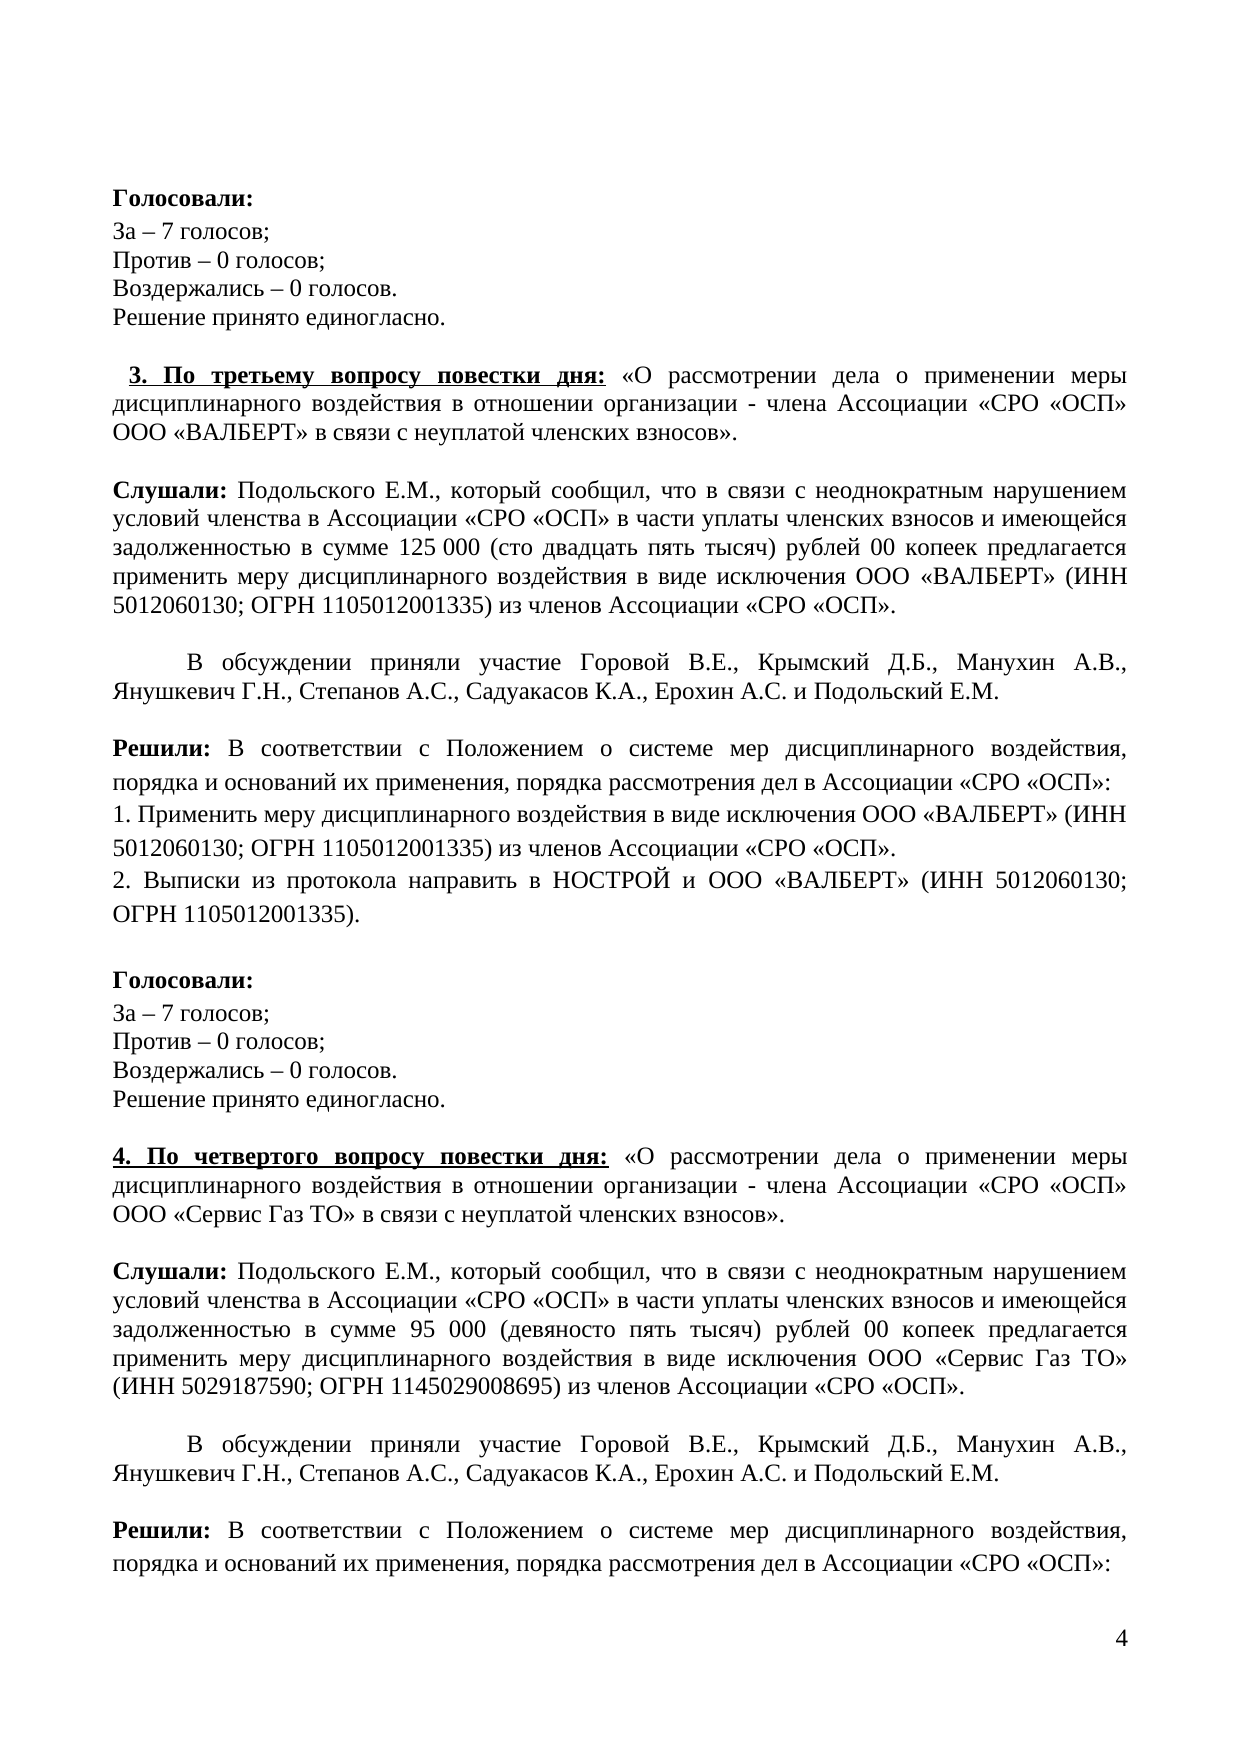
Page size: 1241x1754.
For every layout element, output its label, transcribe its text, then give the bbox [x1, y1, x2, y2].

text За – 7 голосов; [112, 216, 1128, 245]
text Голосовали: [112, 183, 1128, 212]
text Слушали: Подольского Е.М., который сообщил, что в связи с неоднократным нарушением условий членства в Ассоциации «СРО «ОСП» в части уплаты членских взносов и имеющейся задолженностью в сумме 95 000 (девяносто пять тысяч) рублей 00 копеек предлагается применить меру дисциплинарного воздействия в виде исключения ООО «Сервис Газ ТО» (ИНН 5029187590; ОГРН 1145029008695) из членов Ассоциации «СРО «ОСП». [112, 1256, 1128, 1400]
text Воздержались – 0 голосов. [112, 273, 1128, 302]
text Решили: В соответствии с Положением о системе мер дисциплинарного воздействия, порядка и оснований их применения, порядка рассмотрения дел в Ассоциации «СРО «ОСП»: [112, 1515, 1128, 1577]
text 4. По четвертого вопросу повестки дня: «О рассмотрении дела о применении меры дисциплинарного воздействия в отношении организации - члена Ассоциации «СРО «ОСП» ООО «Сервис Газ ТО» в связи с неуплатой членских взносов». [112, 1141, 1128, 1228]
text Решение принято единогласно. [112, 302, 1128, 331]
text Голосовали: [112, 965, 1128, 993]
text За – 7 голосов; [112, 998, 1128, 1026]
text 2. Выписки из протокола направить в НОСТРОЙ и ООО «ВАЛБЕРТ» (ИНН 5012060130; ОГРН 1105012001335). [112, 866, 1128, 927]
text Против – 0 голосов; [112, 245, 1128, 273]
text Решили: В соответствии с Положением о системе мер дисциплинарного воздействия, порядка и оснований их применения, порядка рассмотрения дел в Ассоциации «СРО «ОСП»: [112, 733, 1128, 795]
text Воздержались – 0 голосов. [112, 1055, 1128, 1084]
text Против – 0 голосов; [112, 1026, 1128, 1055]
text Слушали: Подольского Е.М., который сообщил, что в связи с неоднократным нарушением условий членства в Ассоциации «СРО «ОСП» в части уплаты членских взносов и имеющейся задолженностью в сумме 125 000 (сто двадцать пять тысяч) рублей 00 копеек предлагается применить меру дисциплинарного воздействия в виде исключения ООО «ВАЛБЕРТ» (ИНН 5012060130; ОГРН 1105012001335) из членов Ассоциации «СРО «ОСП». [112, 475, 1128, 618]
text Решение принято единогласно. [112, 1084, 1128, 1113]
text В обсуждении приняли участие Горовой В.Е., Крымский Д.Б., Манухин А.В., Янушкевич Г.Н., Степанов А.С., Садуакасов К.А., Ерохин А.С. и Подольский Е.М. [112, 1429, 1128, 1486]
text В обсуждении приняли участие Горовой В.Е., Крымский Д.Б., Манухин А.В., Янушкевич Г.Н., Степанов А.С., Садуакасов К.А., Ерохин А.С. и Подольский Е.М. [112, 647, 1128, 705]
text 1. Применить меру дисциплинарного воздействия в виде исключения ООО «ВАЛБЕРТ» (ИНН 5012060130; ОГРН 1105012001335) из членов Ассоциации «СРО «ОСП». [112, 799, 1128, 861]
text 3. По третьему вопросу повестки дня: «О рассмотрении дела о применении меры дисциплинарного воздействия в отношении организации - члена Ассоциации «СРО «ОСП» ООО «ВАЛБЕРТ» в связи с неуплатой членских взносов». [112, 360, 1128, 446]
